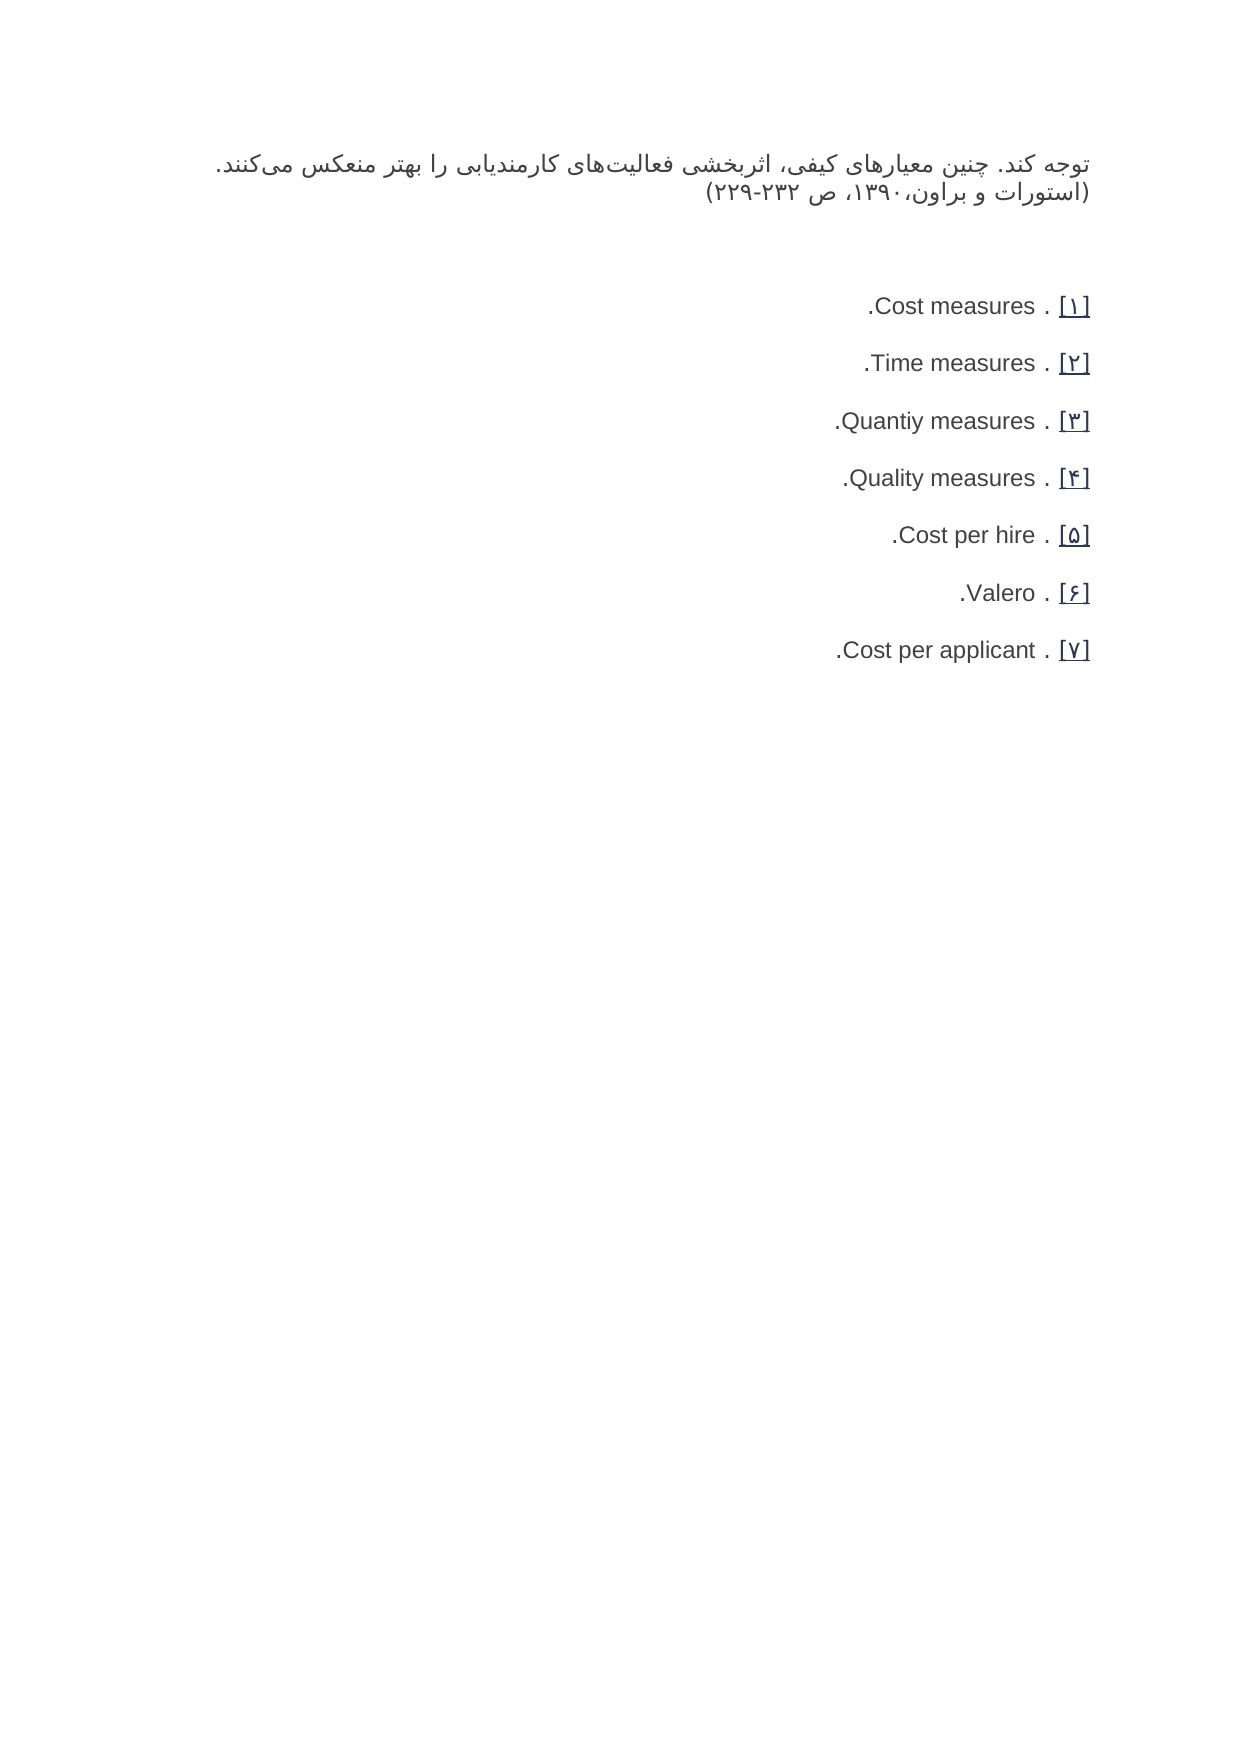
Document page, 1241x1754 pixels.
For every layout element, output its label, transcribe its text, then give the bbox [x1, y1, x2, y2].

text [150, 150, 1090, 206]
text [۷] . Cost per applicant. [150, 636, 1090, 664]
text [۳] . Quantiy measures. [150, 407, 1090, 435]
text [۲] . Time measures. [150, 349, 1090, 377]
text [۱] . Cost measures. [150, 292, 1090, 320]
text [۵] . Cost per hire. [150, 521, 1090, 549]
text [۶] . Valero. [150, 578, 1090, 607]
text [۴] . Quality measures. [150, 464, 1090, 492]
